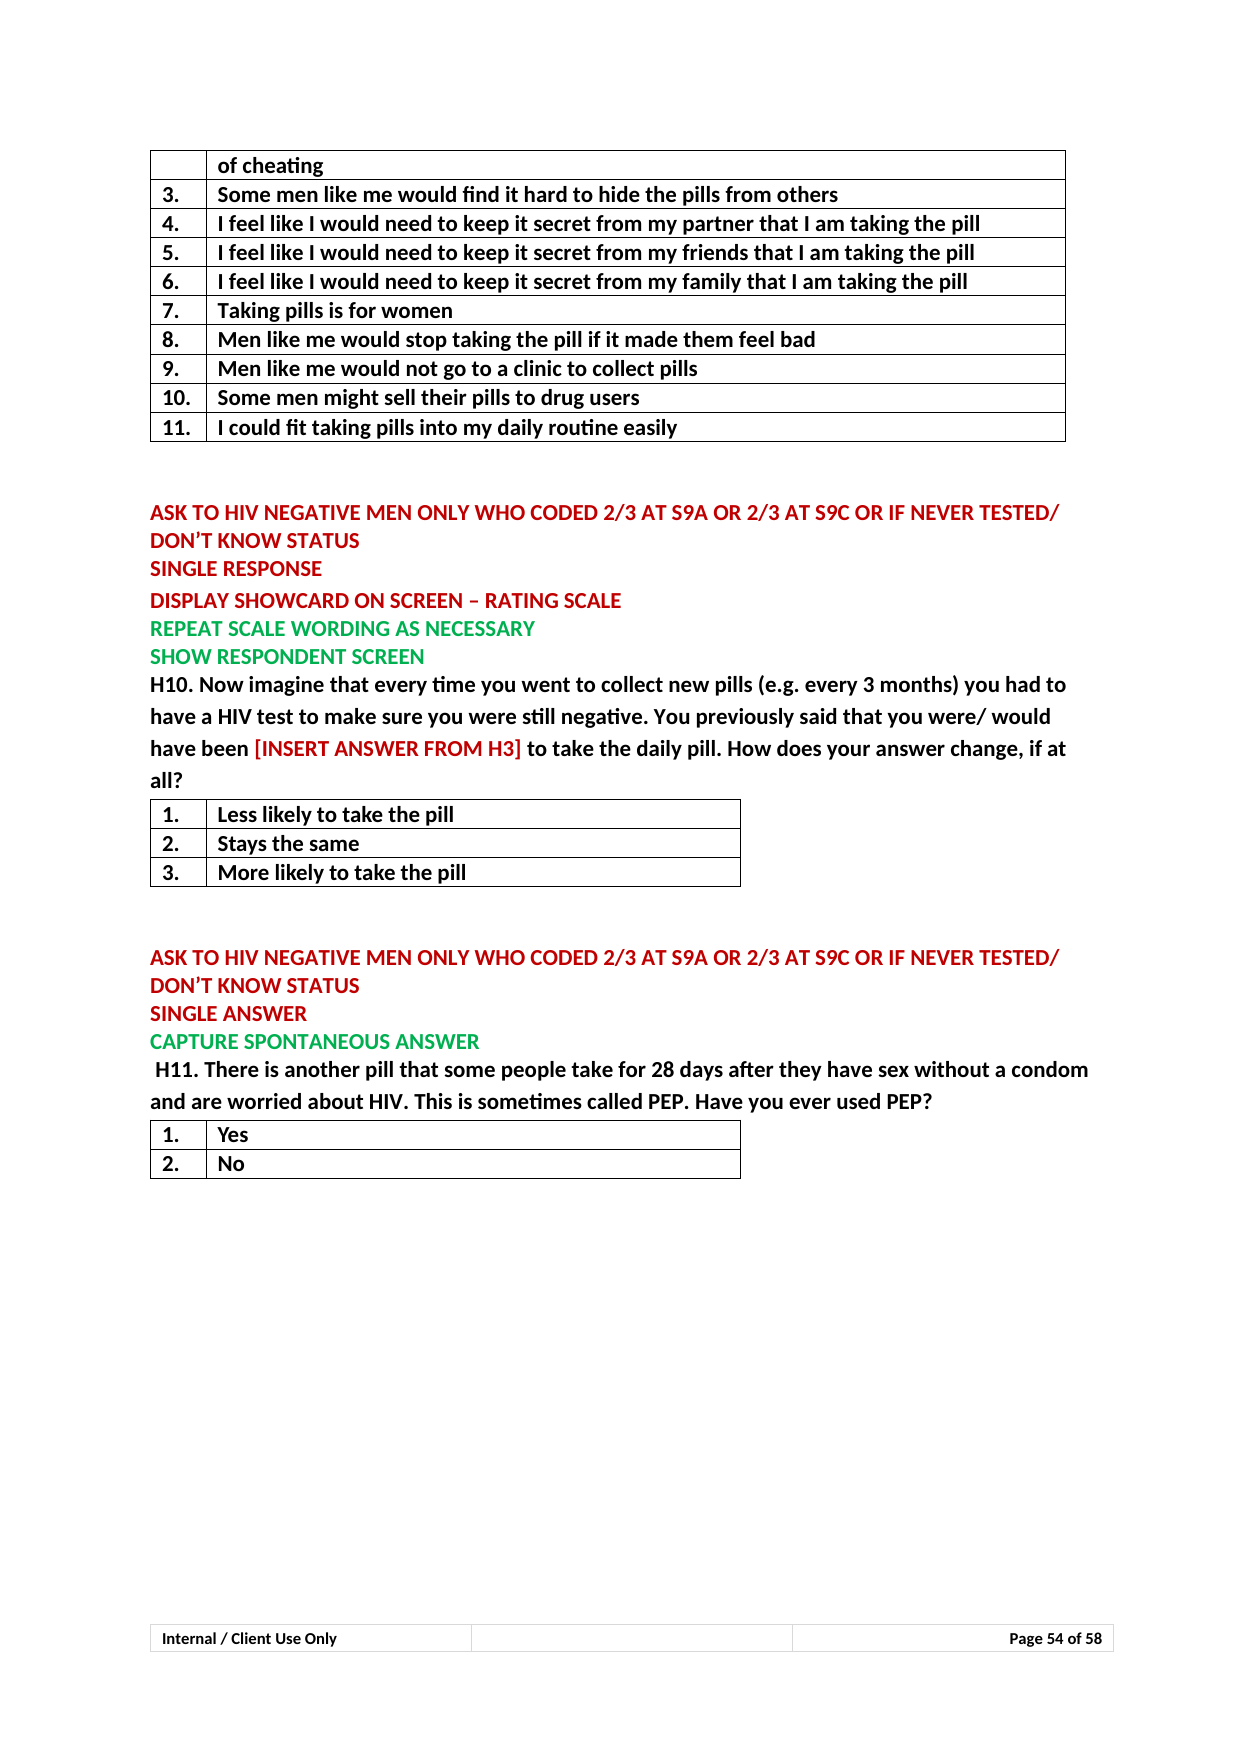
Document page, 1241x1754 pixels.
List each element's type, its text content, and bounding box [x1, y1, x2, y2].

text SHOW RESPONDENT SCREEN [150, 642, 1090, 670]
text CAPTURE SPONTANEOUS ANSWER [150, 1027, 1090, 1055]
text REPEAT SCALE WORDING AS necessary [150, 614, 1128, 642]
text H11. There is another pill that some people take for 28 days after they have sex without a condom and are worried about HIV. This is sometimes called PEP. Have you ever used PEP? [150, 1055, 1090, 1115]
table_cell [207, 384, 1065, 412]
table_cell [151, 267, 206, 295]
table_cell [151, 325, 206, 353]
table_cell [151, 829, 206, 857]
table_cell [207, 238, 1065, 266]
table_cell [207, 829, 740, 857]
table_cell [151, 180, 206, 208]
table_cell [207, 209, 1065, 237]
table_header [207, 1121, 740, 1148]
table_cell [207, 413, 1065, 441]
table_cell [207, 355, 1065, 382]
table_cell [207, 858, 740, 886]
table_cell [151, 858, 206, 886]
text SINGLE ANSWER [150, 999, 1090, 1027]
text DISPLAY SHOWCARD ON SCREEN – RATING SCALE [150, 586, 1128, 614]
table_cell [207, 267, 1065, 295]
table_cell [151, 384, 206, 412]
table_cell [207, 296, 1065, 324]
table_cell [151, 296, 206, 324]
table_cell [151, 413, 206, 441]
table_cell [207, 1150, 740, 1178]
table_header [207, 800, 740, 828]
text SINGLE RESPONSE [150, 554, 1090, 582]
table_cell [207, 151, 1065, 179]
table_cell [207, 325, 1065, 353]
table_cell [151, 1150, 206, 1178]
text ASK TO HIV NEGATIVE MEN ONLY WHO CODED 2/3 at S9a OR 2/3 at S9c OR IF NEVER TESTED/ DON’T KNOW STATUS [150, 498, 1128, 554]
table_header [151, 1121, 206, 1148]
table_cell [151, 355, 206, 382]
text H10. Now imagine that every time you went to collect new pills (e.g. every 3 months) you had to have a HIV test to make sure you were still negative. You previously said that you were/ would have been [INSERT ANSWER FROM H3] to take the daily pill. How does your answer change, if at all? [150, 670, 1090, 794]
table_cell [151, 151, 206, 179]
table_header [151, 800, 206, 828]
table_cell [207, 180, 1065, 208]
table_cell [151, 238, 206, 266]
text ASK TO HIV NEGATIVE MEN ONLY WHO CODED 2/3 at S9a OR 2/3 at S9c OR IF NEVER TESTED/ DON’T KNOW STATUS [150, 943, 1128, 999]
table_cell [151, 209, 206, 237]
